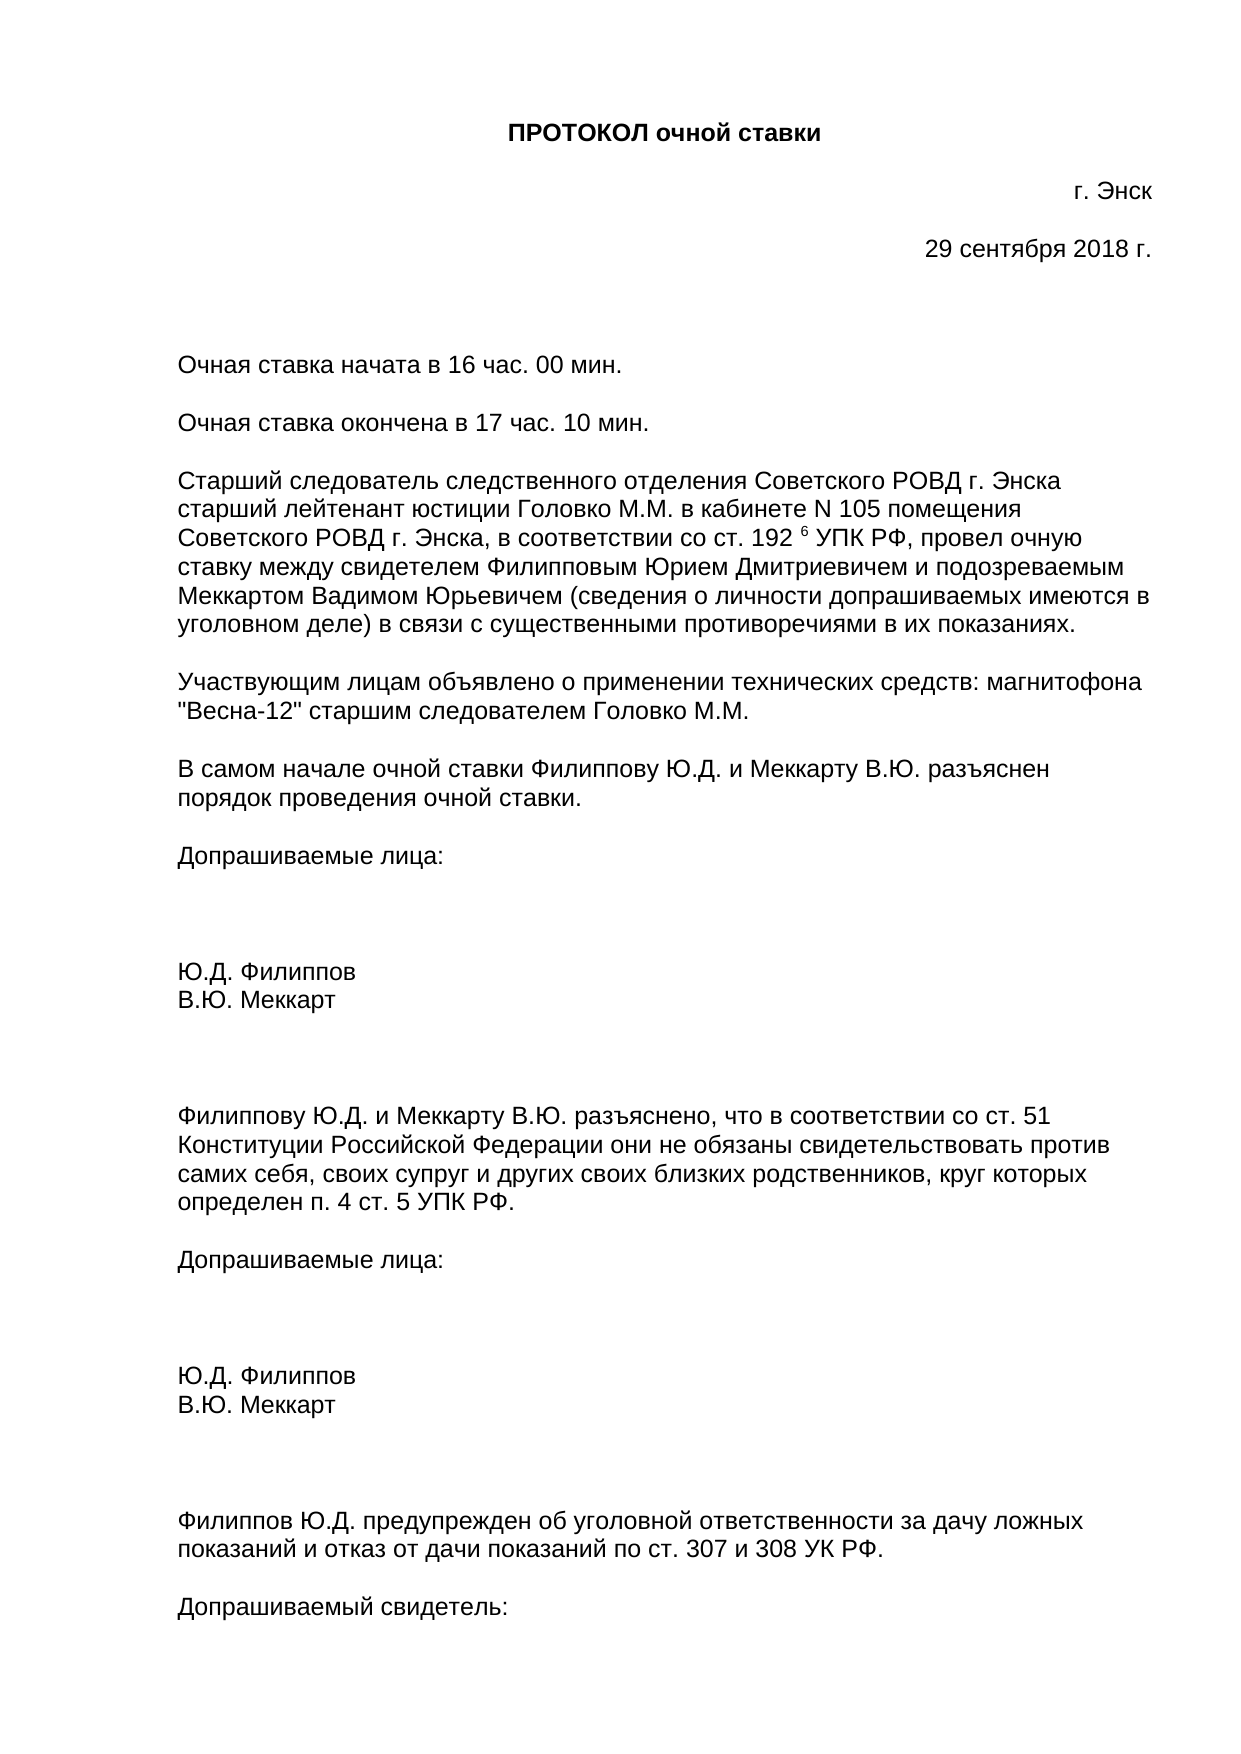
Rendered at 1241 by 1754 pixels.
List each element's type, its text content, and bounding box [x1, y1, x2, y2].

text 29 сентября 2018 г. [177, 234, 1152, 263]
text ПРОТОКОЛ очной ставки [177, 118, 1152, 147]
text Филиппову Ю.Д. и Меккарту В.Ю. разъяснено, что в соответствии со ст. 51 Конституции Российской Федерации они не обязаны свидетельствовать против самих себя, своих супруг и других своих близких родственников, круг которых определен п. 4 ст. 5 УПК РФ. [177, 1101, 1152, 1216]
text Филиппов Ю.Д. предупрежден об уголовной ответственности за дачу ложных показаний и отказ от дачи показаний по ст. 307 и 308 УК РФ. [177, 1506, 1152, 1563]
text Ю.Д. Филиппов В.Ю. Меккарт [177, 1361, 1152, 1418]
text Очная ставка окончена в 17 час. 10 мин. [177, 408, 1152, 436]
text Допрашиваемые лица: [177, 1245, 1152, 1274]
text г. Энск [177, 176, 1152, 205]
text Допрашиваемые лица: [177, 841, 1152, 869]
text Старший следователь следственного отделения Советского РОВД г. Энска старший лейтенант юстиции Головко М.М. в кабинете N 105 помещения Советского РОВД г. Энска, в соответствии со ст. 192 6 УПК РФ, провел очную ставку между свидетелем Филипповым Юрием Дмитриевичем и подозреваемым Меккартом Вадимом Юрьевичем (сведения о личности допрашиваемых имеются в уголовном деле) в связи с существенными противоречиями в их показаниях. [177, 466, 1152, 638]
text Очная ставка начата в 16 час. 00 мин. [177, 350, 1152, 378]
text В самом начале очной ставки Филиппову Ю.Д. и Меккарту В.Ю. разъяснен порядок проведения очной ставки. [177, 754, 1152, 811]
text Участвующим лицам объявлено о применении технических средств: магнитофона "Весна-12" старшим следователем Головко М.М. [177, 667, 1152, 725]
text Допрашиваемый свидетель: [177, 1592, 1152, 1621]
text Ю.Д. Филиппов В.Ю. Меккарт [177, 956, 1152, 1014]
